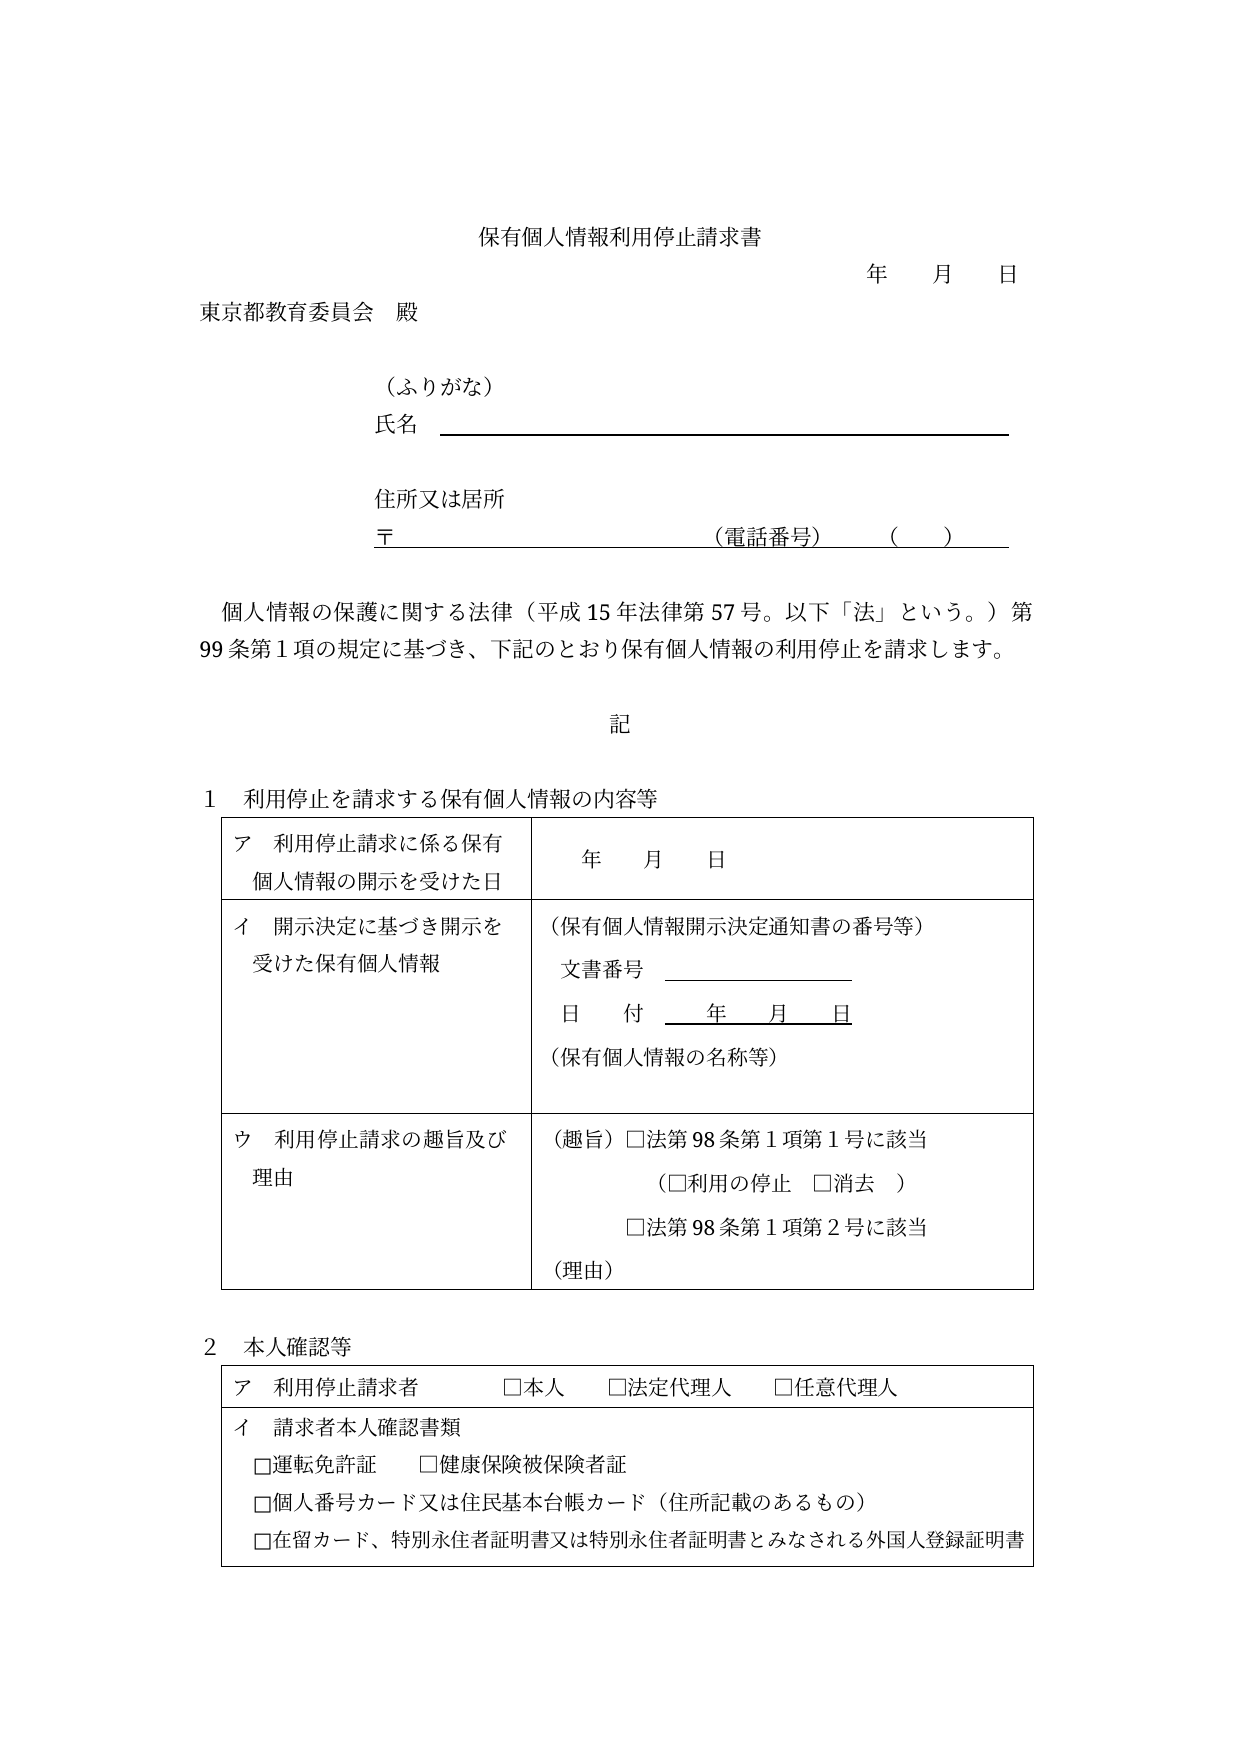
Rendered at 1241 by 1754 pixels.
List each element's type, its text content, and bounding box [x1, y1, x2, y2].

text 個人情報の保護に関する法律（平成15年法律第57号。以下「法」という。）第99条第１項の規定に基づき、下記のとおり保有個人情報の利用停止を請求します。 [199, 592, 1034, 667]
table_cell （保有個人情報開示決定通知書の番号等） 文書番号 日 付 年 月 日 （保有個人情報の名称等） [532, 900, 1033, 1113]
table_header ア 利用停止請求者 □本人 □法定代理人 □任意代理人 [222, 1366, 1033, 1407]
table_cell ウ 利用停止請求の趣旨及び理由 [222, 1114, 531, 1289]
table_header 年 月 日 [532, 818, 1033, 899]
text 東京都教育委員会 殿 [177, 292, 1063, 329]
text 保有個人情報利用停止請求書 [177, 217, 1063, 254]
table_cell （趣旨）□法第98条第１項第１号に該当 （□利用の停止 □消去 ） □法第98条第１項第２号に該当 （理由） [532, 1114, 1033, 1289]
text 年 月 日 [177, 254, 1019, 292]
text （ふりがな） [177, 367, 1063, 404]
text 記 [177, 704, 1063, 742]
table_cell イ 開示決定に基づき開示を受けた保有個人情報 [222, 900, 531, 1113]
text 氏名 [177, 404, 1063, 442]
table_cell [222, 1408, 1033, 1566]
text 〒 （電話番号） （ ） [177, 517, 1063, 554]
text ２ 本人確認等 [199, 1327, 1063, 1365]
text 住所又は居所 [177, 479, 1063, 517]
table_header ア 利用停止請求に係る保有個人情報の開示を受けた日 [222, 818, 531, 899]
text １ 利用停止を請求する保有個人情報の内容等 [199, 779, 1063, 817]
